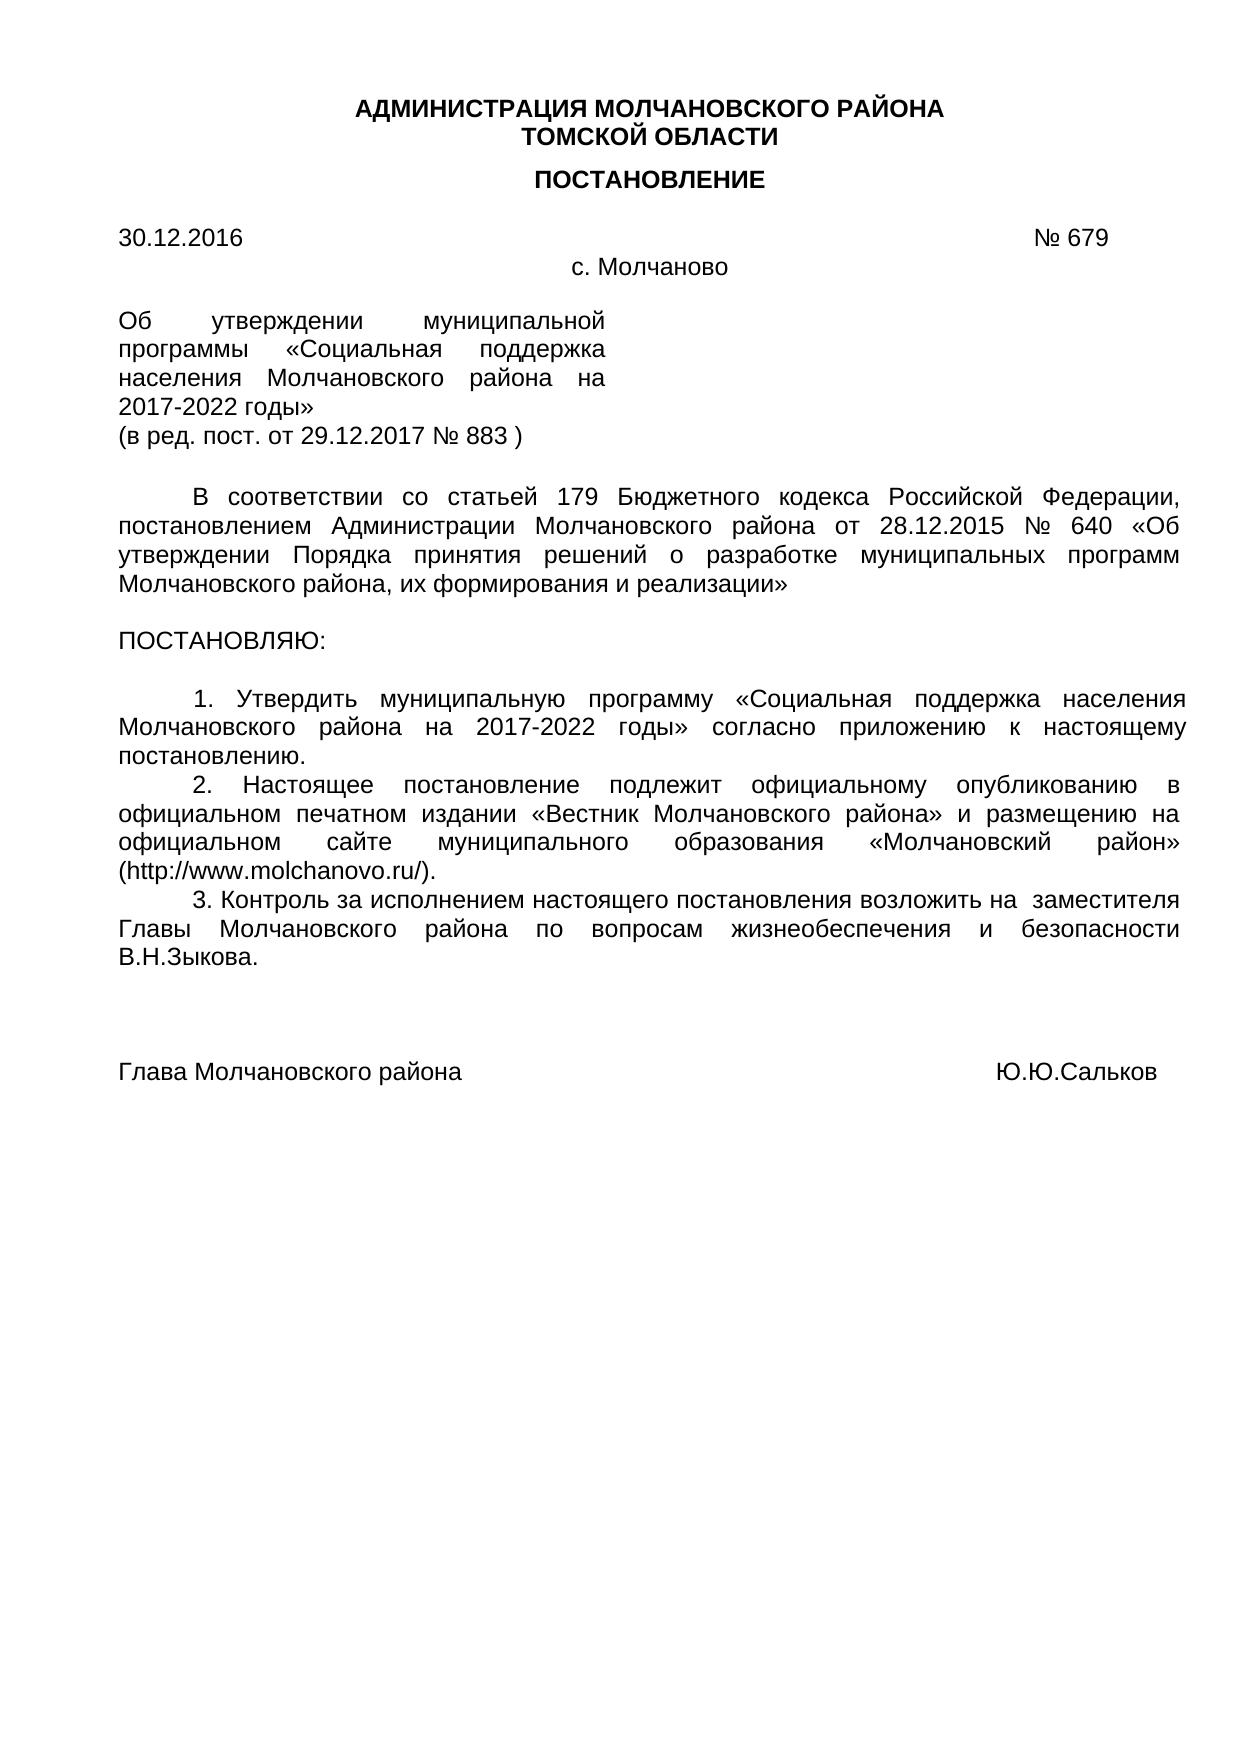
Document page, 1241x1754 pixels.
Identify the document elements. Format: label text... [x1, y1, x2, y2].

text 30.12.2016 № 679 [118, 223, 1181, 252]
text 3. Контроль за исполнением настоящего постановления возложить на заместителя Главы Молчановского района по вопросам жизнеобеспечения и безопасности В.Н.Зыкова. [118, 885, 1181, 971]
text с. Молчаново [118, 252, 1181, 281]
text 1. Утвердить муниципальную программу «Социальная поддержка населения Молчановского района на 2017-2022 годы» согласно приложению к настоящему постановлению. [118, 684, 1187, 770]
text Об утверждении муниципальной программы «Социальная поддержка населения Молчановского района на 2017-2022 годы» [118, 306, 606, 421]
text АДМИНИСТРАЦИЯ молчановского РАЙОНА [118, 94, 1181, 122]
text В соответствии со статьей 179 Бюджетного кодекса Российской Федерации, постановлением Администрации Молчановского района от 28.12.2015 № 640 «Об утверждении Порядка принятия решений о разработке муниципальных программ Молчановского района, их формирования и реализации» [118, 482, 1181, 597]
text ПОСТАНОВЛЕние [118, 166, 1181, 194]
text Глава Молчановского района Ю.Ю.Сальков [118, 1057, 1181, 1086]
text (в ред. пост. от 29.12.2017 № 883 ) [118, 421, 606, 449]
text ПОСТАНОВЛЯЮ: [118, 626, 1181, 655]
text Томской области [118, 122, 1181, 151]
text 2. Настоящее постановление подлежит официальному опубликованию в официальном печатном издании «Вестник Молчановского района» и размещению на официальном сайте муниципального образования «Молчановский район» (http://www.molchanovo.ru/). [118, 770, 1181, 885]
